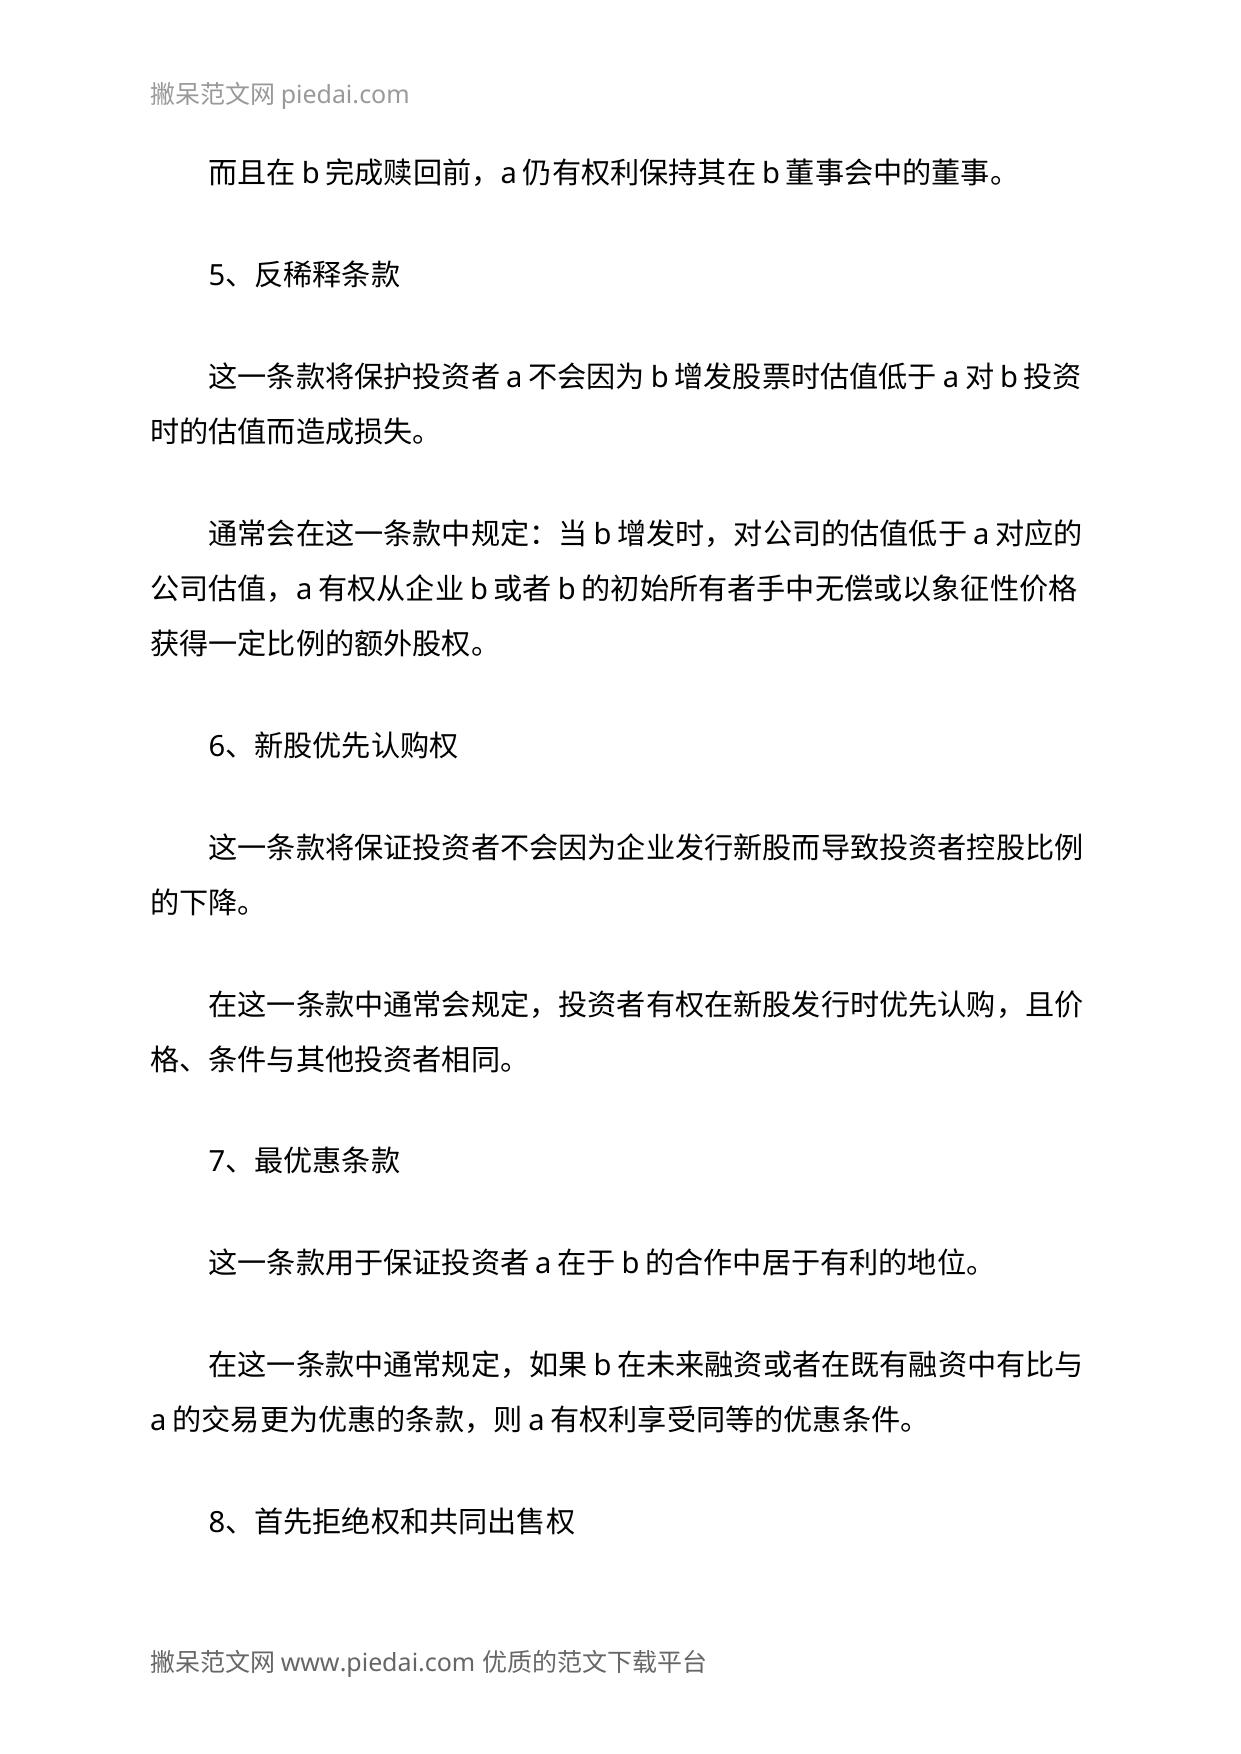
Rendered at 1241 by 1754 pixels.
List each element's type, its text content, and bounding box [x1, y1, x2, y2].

text 7、最优惠条款 [150, 1138, 1090, 1180]
text 5、反稀释条款 [150, 252, 1090, 294]
text 在这一条款中通常会规定，投资者有权在新股发行时优先认购，且价格、条件与其他投资者相同。 [150, 981, 1090, 1078]
text 8、首先拒绝权和共同出售权 [150, 1499, 1090, 1541]
text 通常会在这一条款中规定：当b增发时，对公司的估值低于a对应的公司估值，a有权从企业b或者b的初始所有者手中无偿或以象征性价格获得一定比例的额外股权。 [150, 511, 1090, 663]
text 这一条款将保证投资者不会因为企业发行新股而导致投资者控股比例的下降。 [150, 824, 1090, 922]
text 而且在b完成赎回前，a仍有权利保持其在b董事会中的董事。 [150, 150, 1090, 192]
text 在这一条款中通常规定，如果b在未来融资或者在既有融资中有比与a的交易更为优惠的条款，则a有权利享受同等的优惠条件。 [150, 1342, 1090, 1439]
text 这一条款将保护投资者a不会因为b增发股票时估值低于a对b投资时的估值而造成损失。 [150, 354, 1090, 451]
text 这一条款用于保证投资者a在于b的合作中居于有利的地位。 [150, 1240, 1090, 1282]
text 6、新股优先认购权 [150, 722, 1090, 765]
